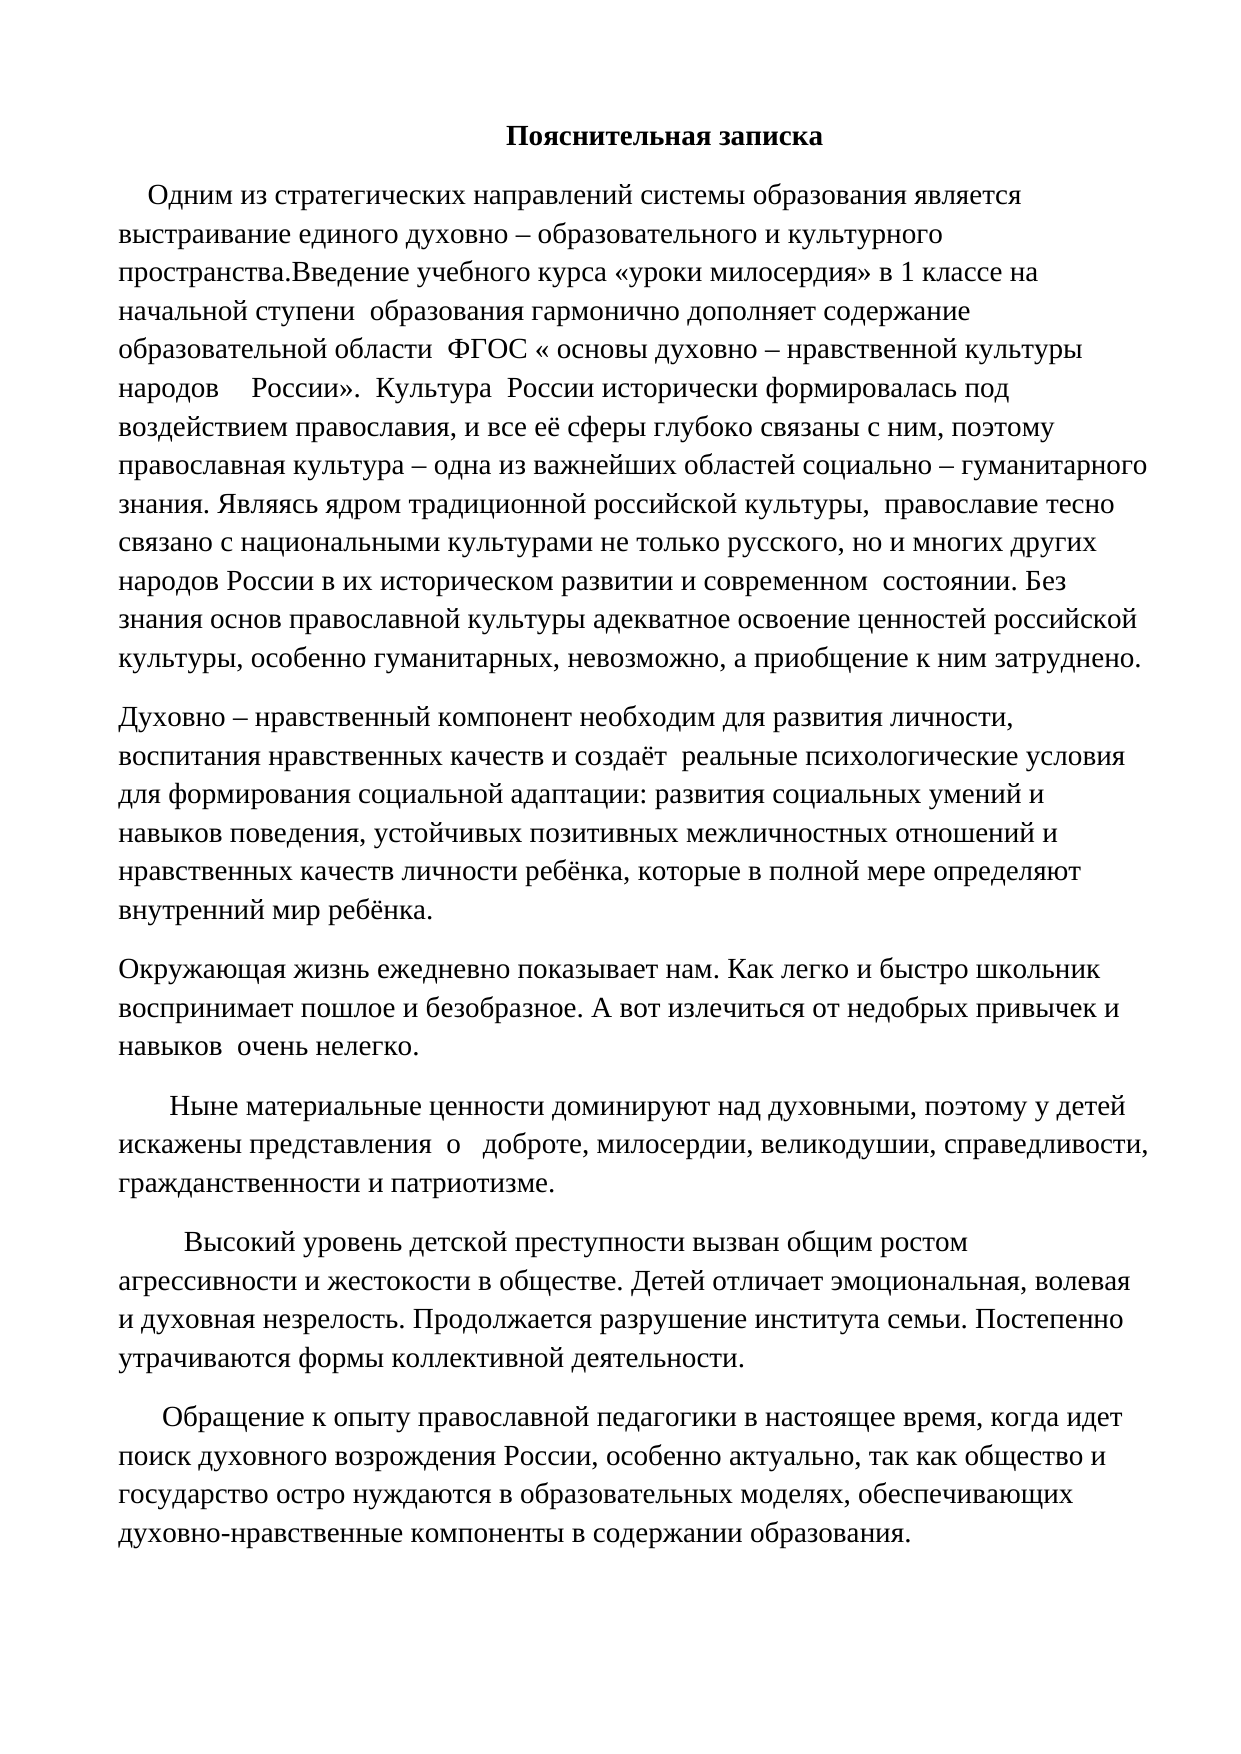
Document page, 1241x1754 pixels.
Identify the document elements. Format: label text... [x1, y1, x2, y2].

text Пояснительная записка [177, 118, 1152, 152]
text Одним из стратегических направлений системы образования является выстраивание единого духовно – образовательного и культурного пространства.Введение учебного курса «уроки милосердия» в 1 классе на начальной ступени образования гармонично дополняет содержание образовательной области ФГОС « основы духовно – нравственной культуры народов России». Культура России исторически формировалась под воздействием православия, и все её сферы глубоко связаны с ним, поэтому православная культура – одна из важнейших областей социально – гуманитарного знания. Являясь ядром традиционной российской культуры, православие тесно связано с национальными культурами не только русского, но и многих других народов России в их историческом развитии и современном состоянии. Без знания основ православной культуры адекватное освоение ценностей российской культуры, особенно гуманитарных, невозможно, а приобщение к ним затруднено. [118, 177, 1152, 673]
text Окружающая жизнь ежедневно показывает нам. Как легко и быстро школьник воспринимает пошлое и безобразное. А вот излечиться от недобрых привычек и навыков очень нелегко. [118, 951, 1152, 1062]
text Духовно – нравственный компонент необходим для развития личности, воспитания нравственных качеств и создаёт реальные психологические условия для формирования социальной адаптации: развития социальных умений и навыков поведения, устойчивых позитивных межличностных отношений и нравственных качеств личности ребёнка, которые в полной мере определяют внутренний мир ребёнка. [118, 699, 1152, 926]
text Обращение к опыту православной педагогики в настоящее время, когда идет поиск духовного возрождения России, особенно актуально, так как общество и государство остро нуждаются в образовательных моделях, обеспечивающих духовно-нравственные компоненты в содержании образования. [118, 1399, 1152, 1548]
text Высокий уровень детской преступности вызван общим ростом агрессивности и жестокости в обществе. Детей отличает эмоциональная, волевая и духовная незрелость. Продолжается разрушение института семьи. Постепенно утрачиваются формы коллективной деятельности. [118, 1224, 1152, 1373]
text Ныне материальные ценности доминируют над духовными, поэтому у детей искажены представления о доброте, милосердии, великодушии, справедливости, гражданственности и патриотизме. [118, 1088, 1152, 1198]
